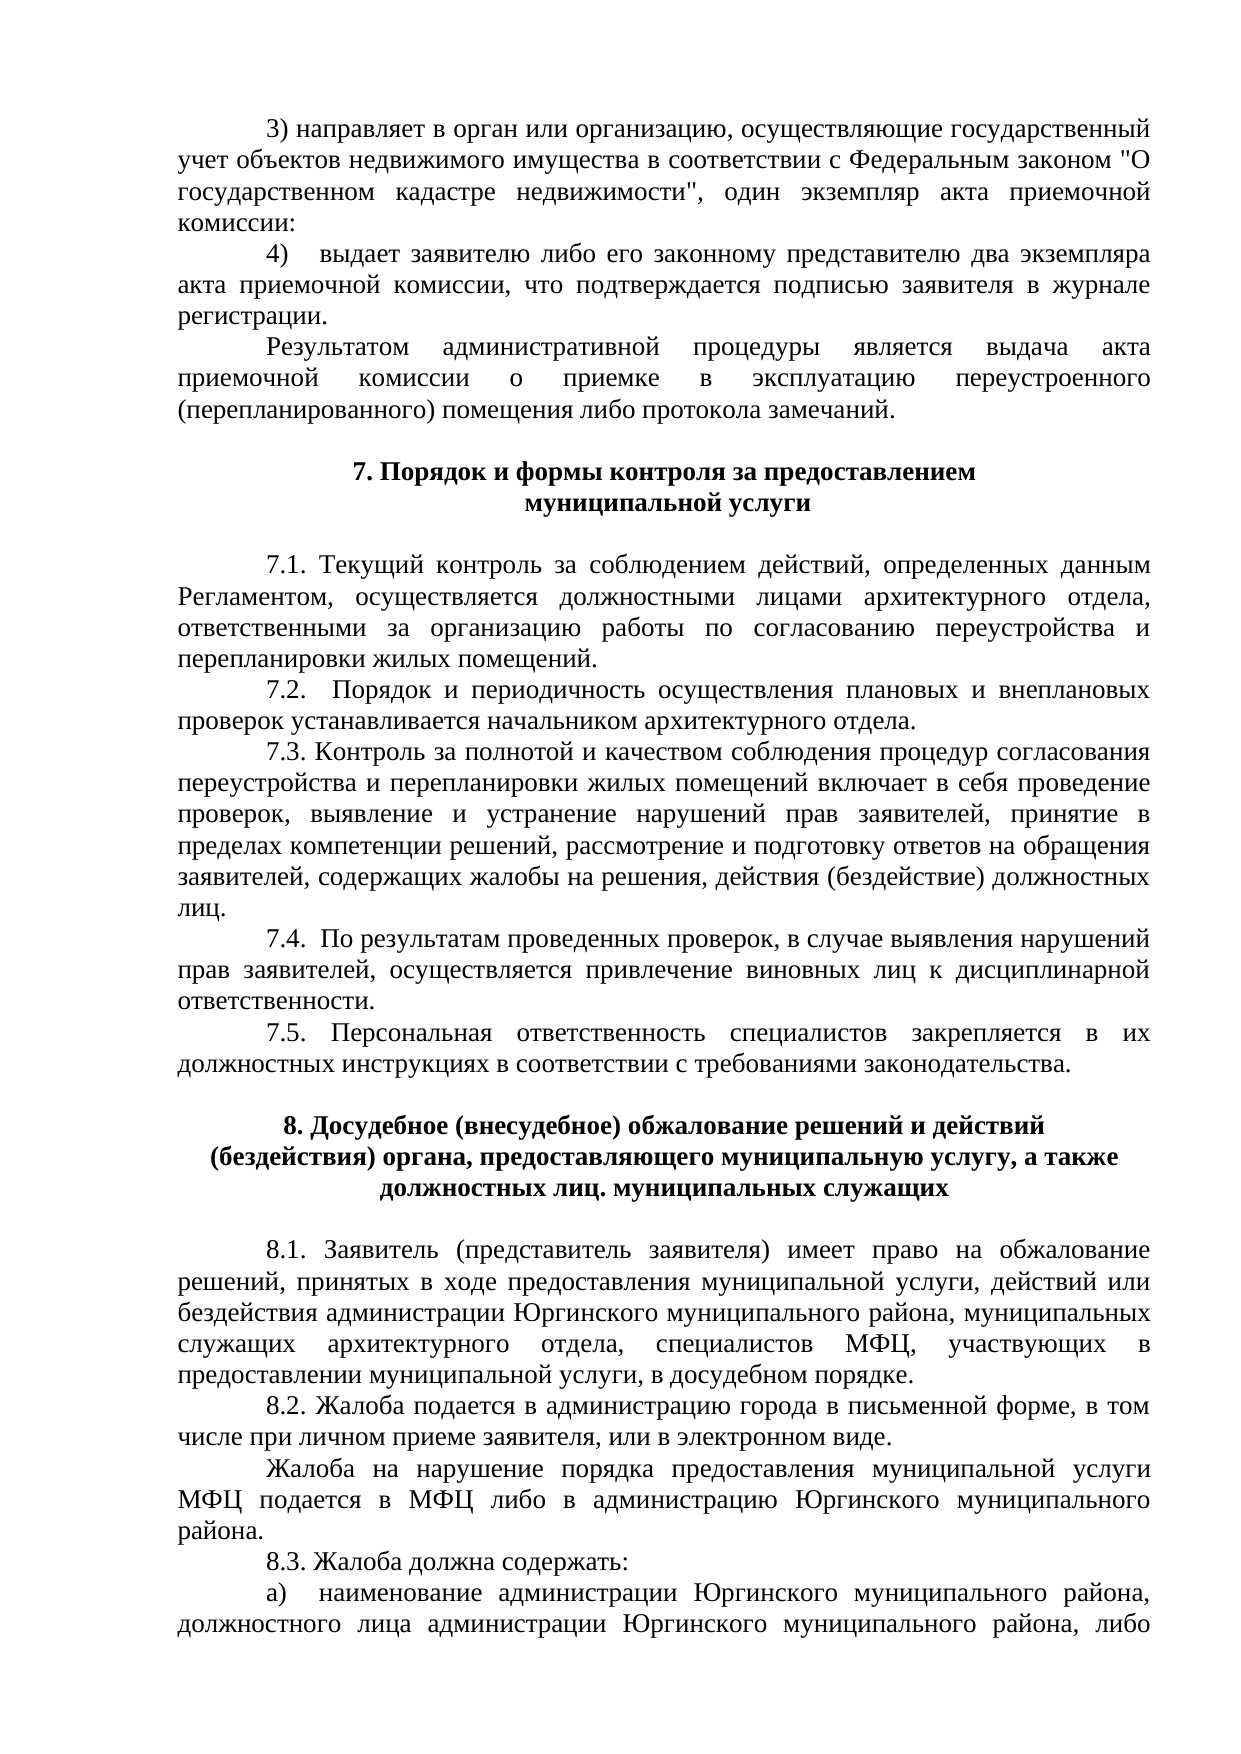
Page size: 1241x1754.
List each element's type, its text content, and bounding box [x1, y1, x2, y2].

text 7.3. Контроль за полнотой и качеством соблюдения процедур согласования переустройства и перепланировки жилых помещений включает в себя проведение проверок, выявление и устранение нарушений прав заявителей, принятие в пределах компетенции решений, рассмотрение и подготовку ответов на обращения заявителей, содержащих жалобы на решения, действия (бездействие) должностных лиц. [177, 735, 1152, 922]
text 7.1. Текущий контроль за соблюдением действий, определенных данным Регламентом, осуществляется должностными лицами архитектурного отдела, ответственными за организацию работы по согласованию переустройства и перепланировки жилых помещений. [177, 548, 1152, 673]
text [177, 1576, 1152, 1638]
text 7. Порядок и формы контроля за предоставлением [177, 455, 1152, 486]
text 8.1. Заявитель (представитель заявителя) имеет право на обжалование решений, принятых в ходе предоставления муниципальной услуги, действий или бездействия администрации Юргинского муниципального района, муниципальных служащих архитектурного отдела, специалистов МФЦ, участвующих в предоставлении муниципальной услуги, в досудебном порядке. [177, 1234, 1152, 1389]
text 8.2. Жалоба подается в администрацию города в письменной форме, в том числе при личном приеме заявителя, или в электронном виде. [177, 1389, 1152, 1452]
text муниципальной услуги [177, 486, 1152, 517]
text 7.4. По результатам проведенных проверок, в случае выявления нарушений прав заявителей, осуществляется привлечение виновных лиц к дисциплинарной ответственности. [177, 922, 1152, 1016]
text 7.2. Порядок и периодичность осуществления плановых и внеплановых проверок устанавливается начальником архитектурного отдела. [177, 673, 1152, 735]
text 7.5. Персональная ответственность специалистов закрепляется в их должностных инструкциях в соответствии с требованиями законодательства. [177, 1016, 1152, 1078]
text 4) выдает заявителю либо его законному представителю два экземпляра акта приемочной комиссии, что подтверждается подписью заявителя в журнале регистрации. [177, 237, 1152, 330]
text 8.3. Жалоба должна содержать: [177, 1545, 1152, 1576]
text 3) направляет в орган или организацию, осуществляющие государственный учет объектов недвижимого имущества в соответствии с Федеральным законом "О государственном кадастре недвижимости", один экземпляр акта приемочной комиссии: [177, 112, 1152, 237]
text Результатом административной процедуры является выдача акта приемочной комиссии о приемке в эксплуатацию переустроенного (перепланированного) помещения либо протокола замечаний. [177, 330, 1152, 424]
text Жалоба на нарушение порядка предоставления муниципальной услуги МФЦ подается в МФЦ либо в администрацию Юргинского муниципального района. [177, 1452, 1152, 1545]
text 8. Досудебное (внесудебное) обжалование решений и действий [177, 1109, 1152, 1140]
text (бездействия) органа, предоставляющего муниципальную услугу, а также должностных лиц. муниципальных служащих [177, 1140, 1152, 1202]
